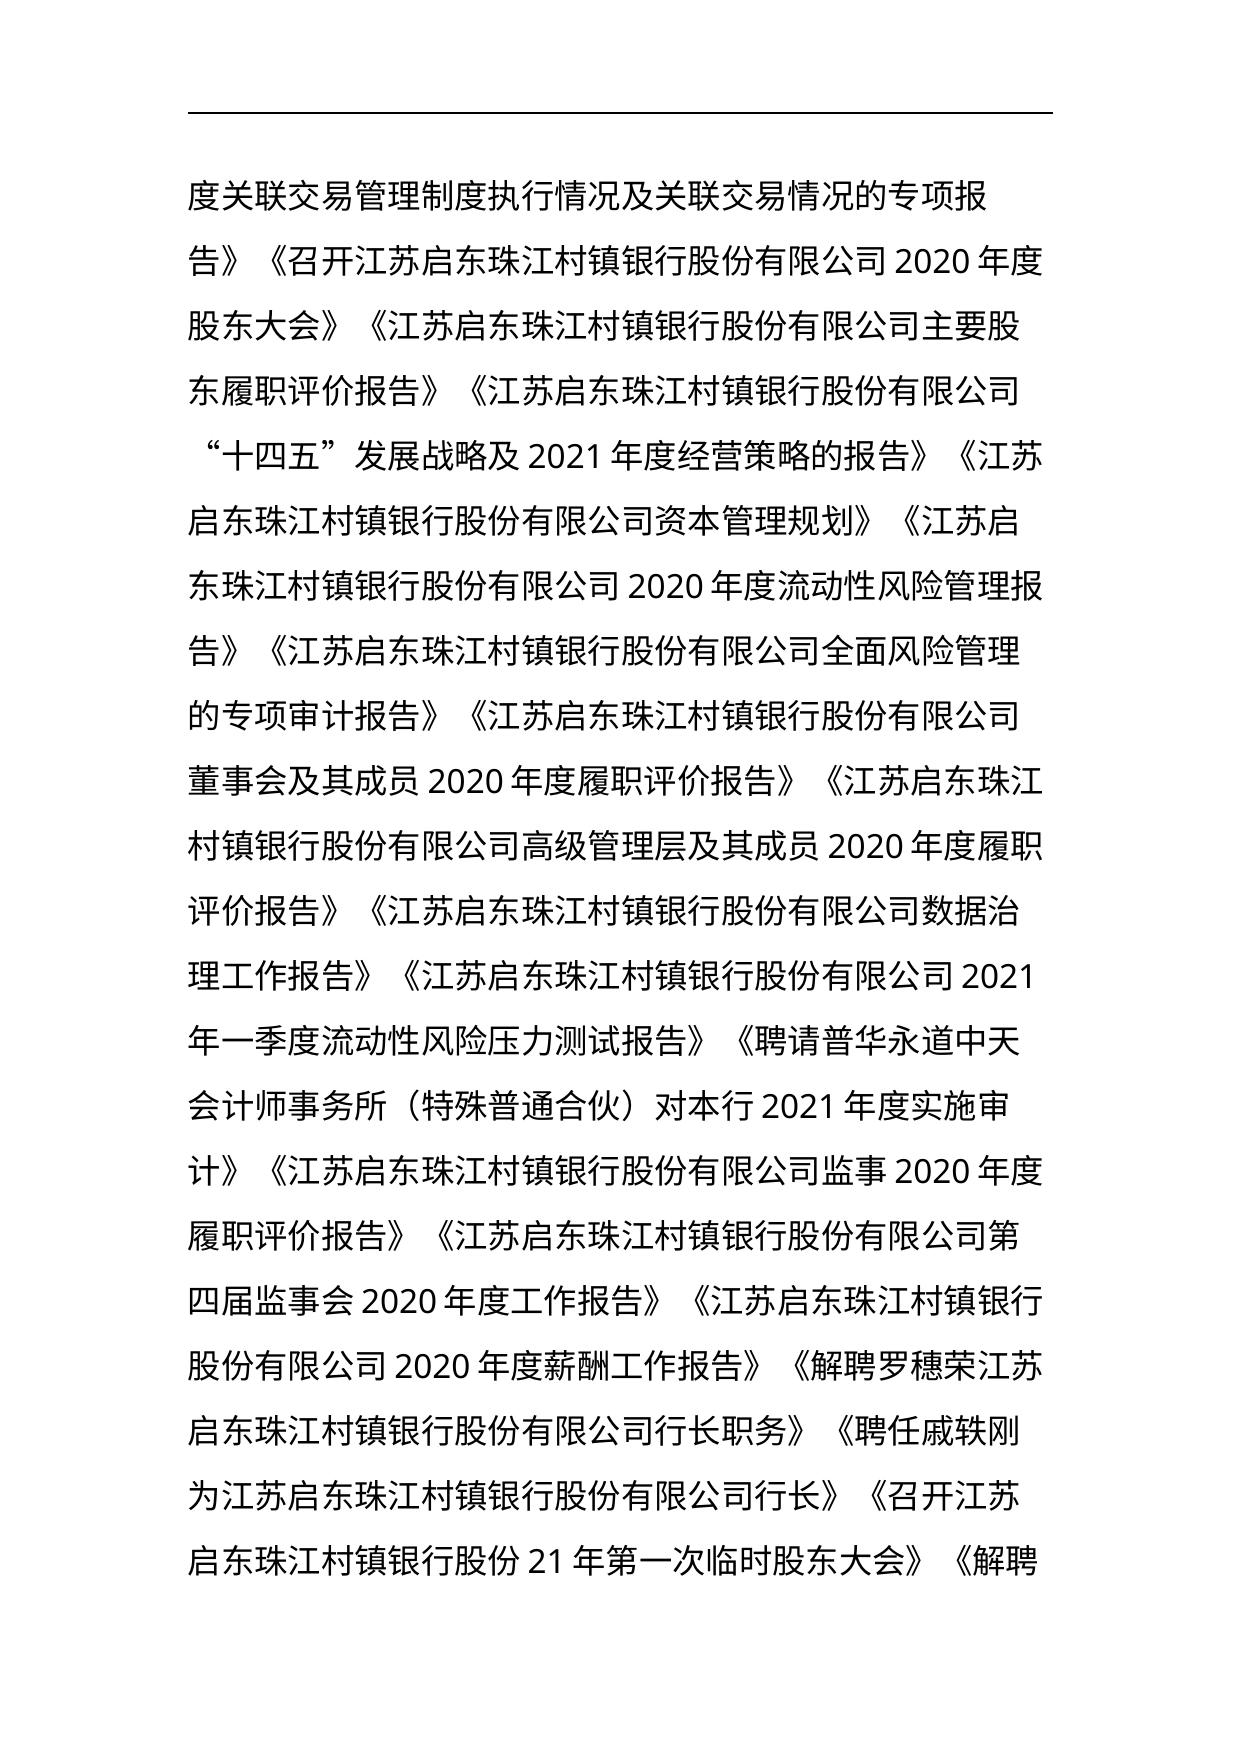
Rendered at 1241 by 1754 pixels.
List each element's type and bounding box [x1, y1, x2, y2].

text [187, 162, 1053, 1592]
